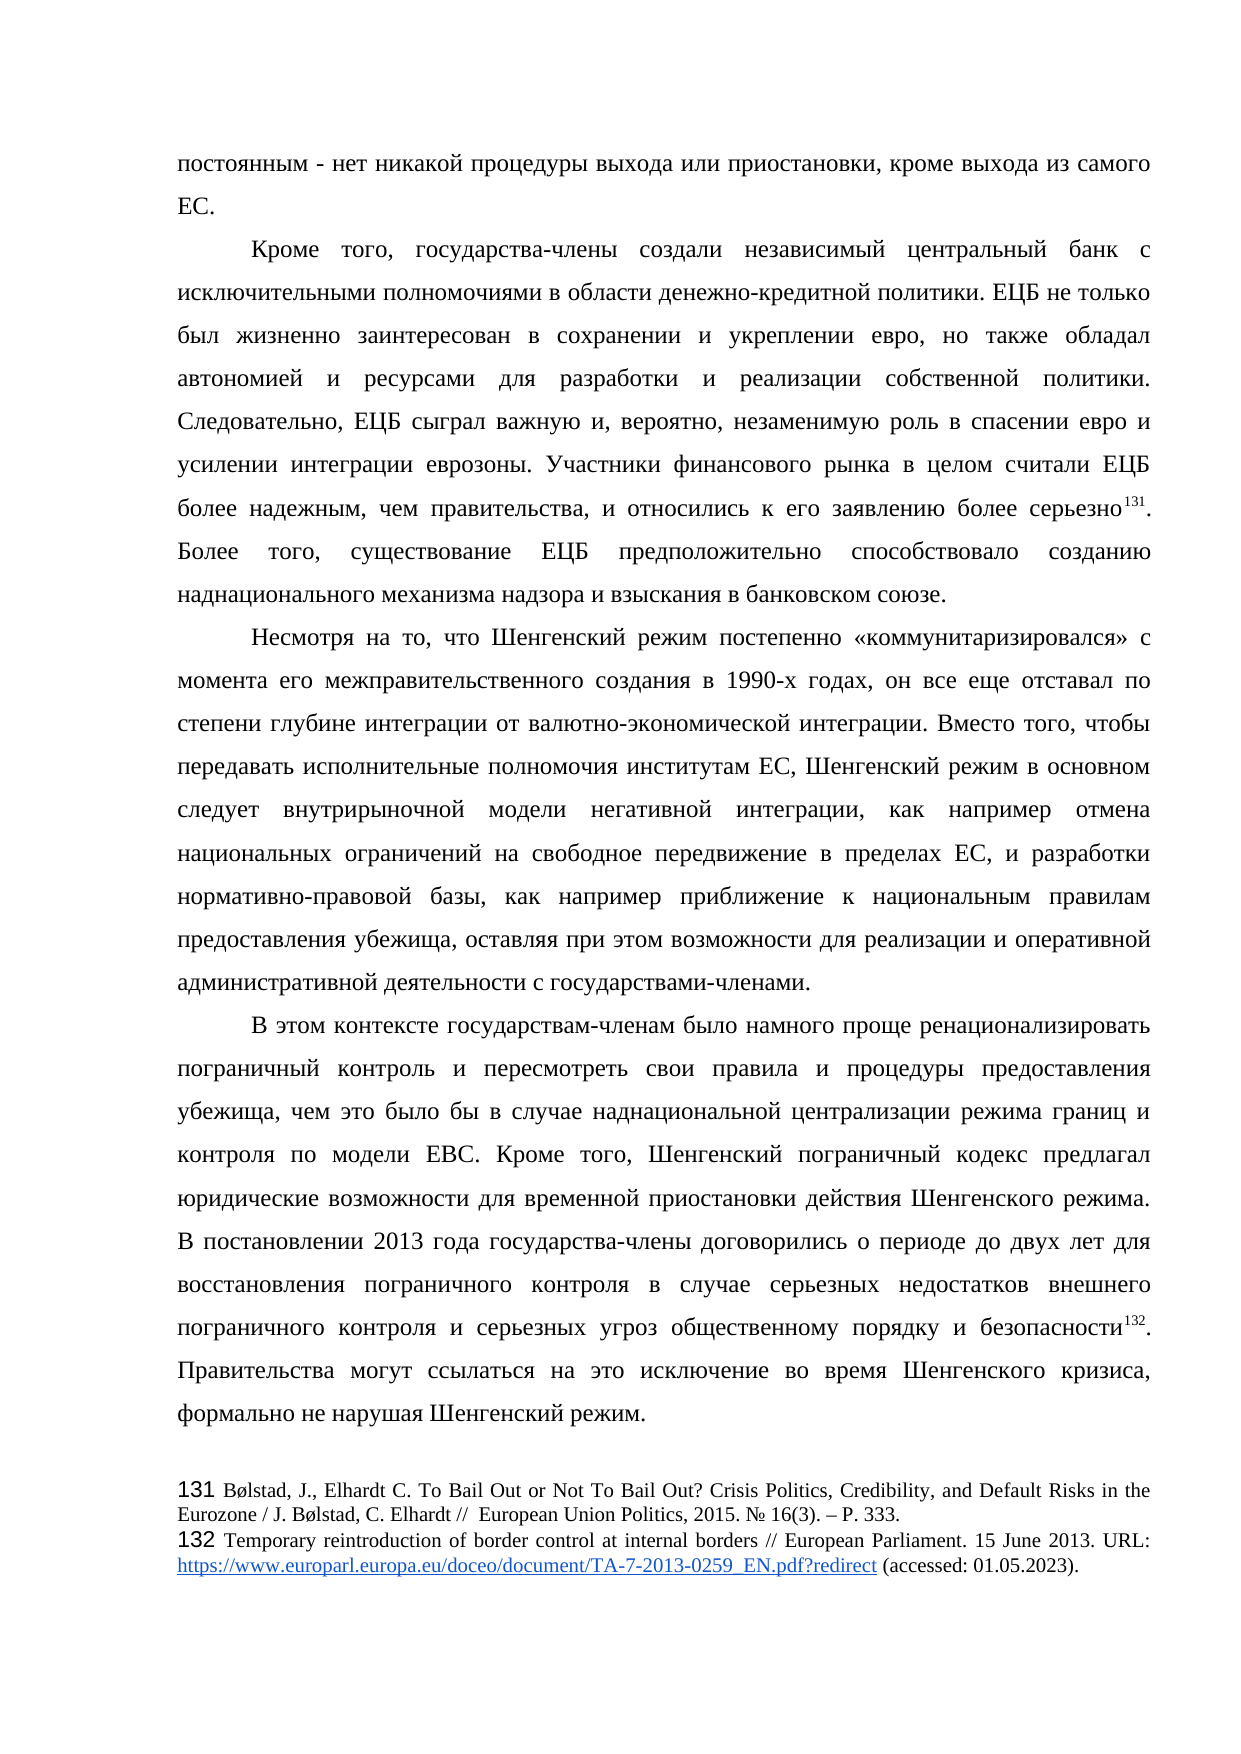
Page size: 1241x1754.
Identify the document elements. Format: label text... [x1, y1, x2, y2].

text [177, 148, 1152, 219]
text Несмотря на то, что Шенгенский режим постепенно «коммунитаризировался» с момента его межправительственного создания в 1990-х годах, он все еще отставал по степени глубине интеграции от валютно-экономической интеграции. Вместо того, чтобы передавать исполнительные полномочия институтам ЕС, Шенгенский режим в основном следует внутрирыночной модели негативной интеграции, как например отмена национальных ограничений на свободное передвижение в пределах ЕС, и разработки нормативно-правовой базы, как например приближение к национальным правилам предоставления убежища, оставляя при этом возможности для реализации и оперативной административной деятельности с государствами-членами. [177, 622, 1152, 996]
text Кроме того, государства-члены создали независимый центральный банк с исключительными полномочиями в области денежно-кредитной политики. ЕЦБ не только был жизненно заинтересован в сохранении и укреплении евро, но также обладал автономией и ресурсами для разработки и реализации собственной политики. Следовательно, ЕЦБ сыграл важную и, вероятно, незаменимую роль в спасении евро и усилении интеграции еврозоны. Участники финансового рынка в целом считали ЕЦБ более надежным, чем правительства, и относились к его заявлению более серьезно. Более того, существование ЕЦБ предположительно способствовало созданию наднационального механизма надзора и взыскания в банковском союзе. [177, 234, 1152, 608]
text В этом контексте государствам-членам было намного проще ренационализировать пограничный контроль и пересмотреть свои правила и процедуры предоставления убежища, чем это было бы в случае наднациональной централизации режима границ и контроля по модели ЕВС. Кроме того, Шенгенский пограничный кодекс предлагал юридические возможности для временной приостановки действия Шенгенского режима. В постановлении 2013 года государства-члены договорились о периоде до двух лет для восстановления пограничного контроля в случае серьезных недостатков внешнего пограничного контроля и серьезных угроз общественному порядку и безопасности. Правительства могут ссылаться на это исключение во время Шенгенского кризиса, формально не нарушая Шенгенский режим. [177, 1010, 1152, 1427]
